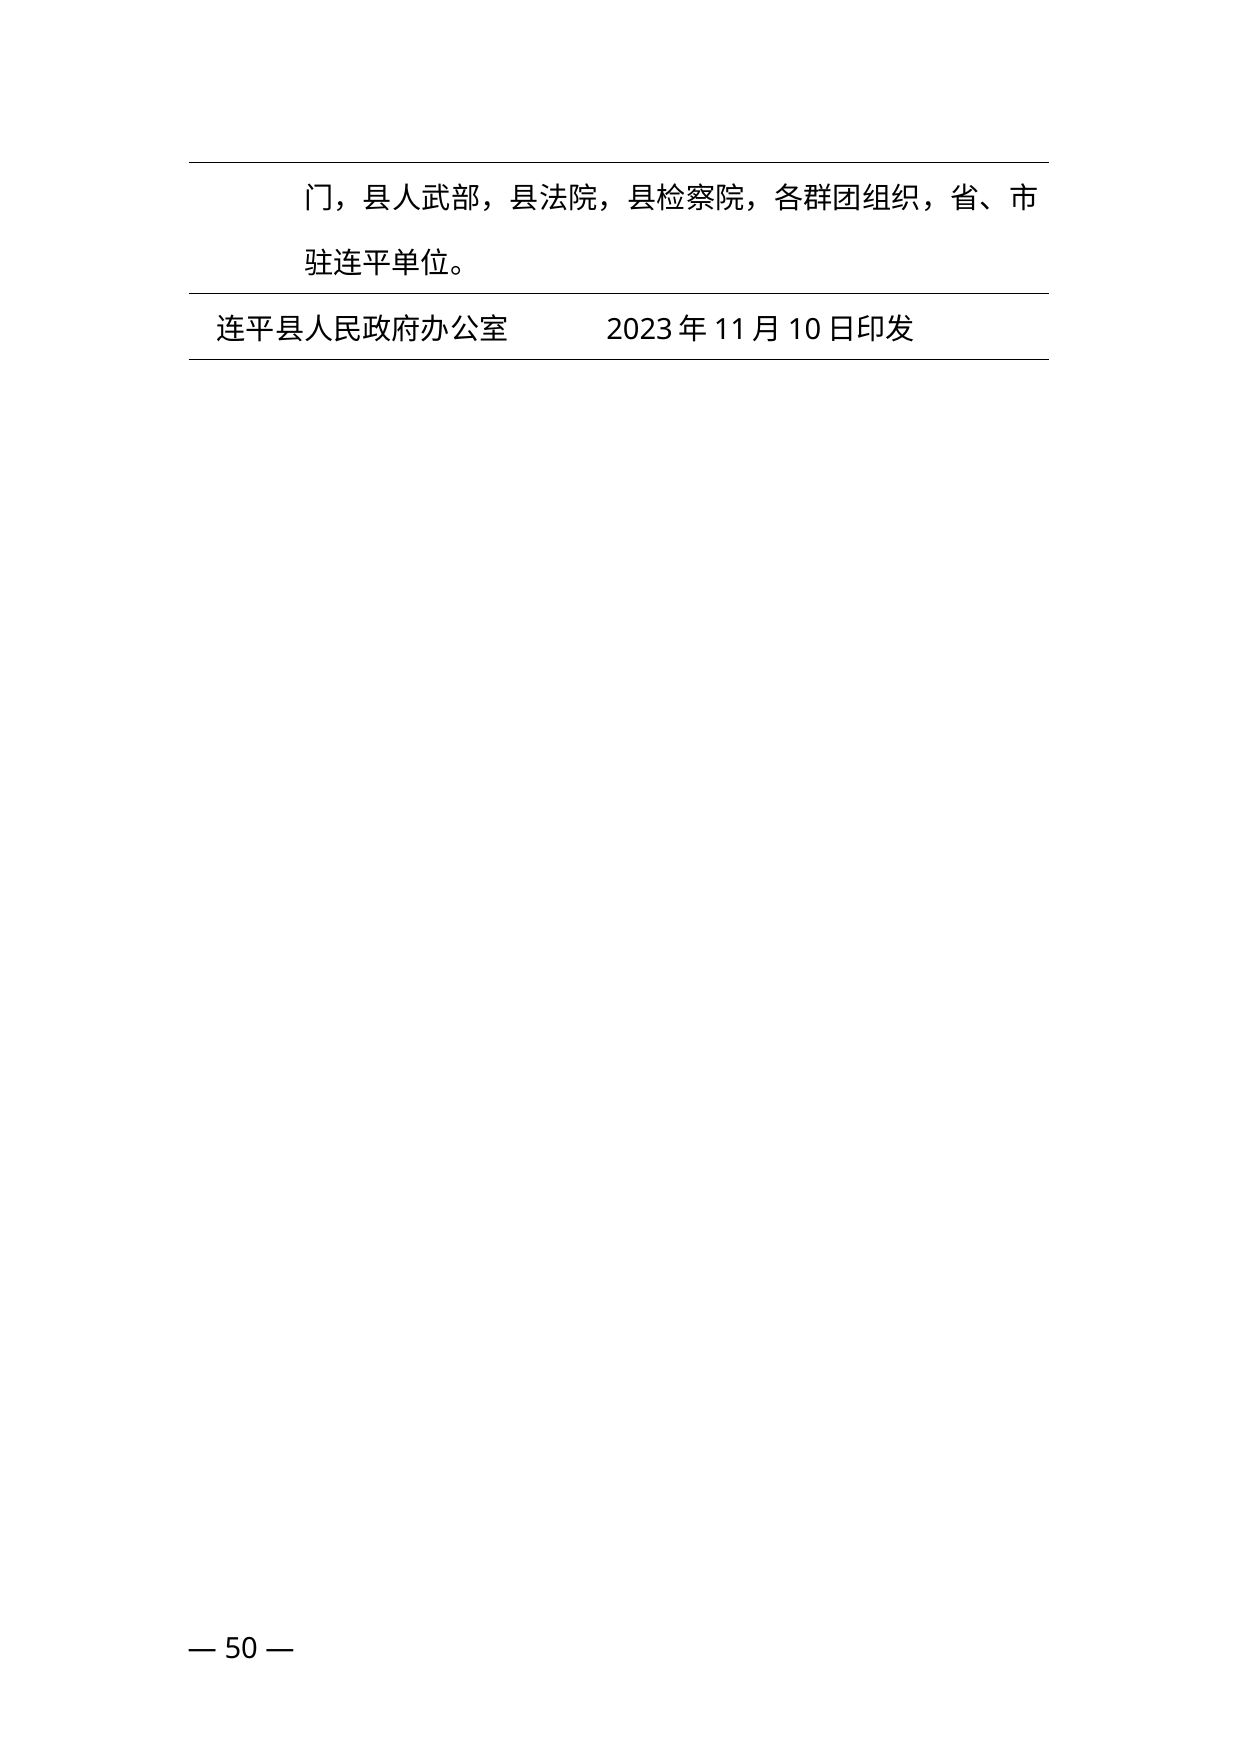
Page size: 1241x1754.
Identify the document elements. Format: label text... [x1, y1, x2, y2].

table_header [189, 163, 1049, 293]
table_cell 连平县人民政府办公室 2023年11月10日印发 [189, 294, 1049, 359]
